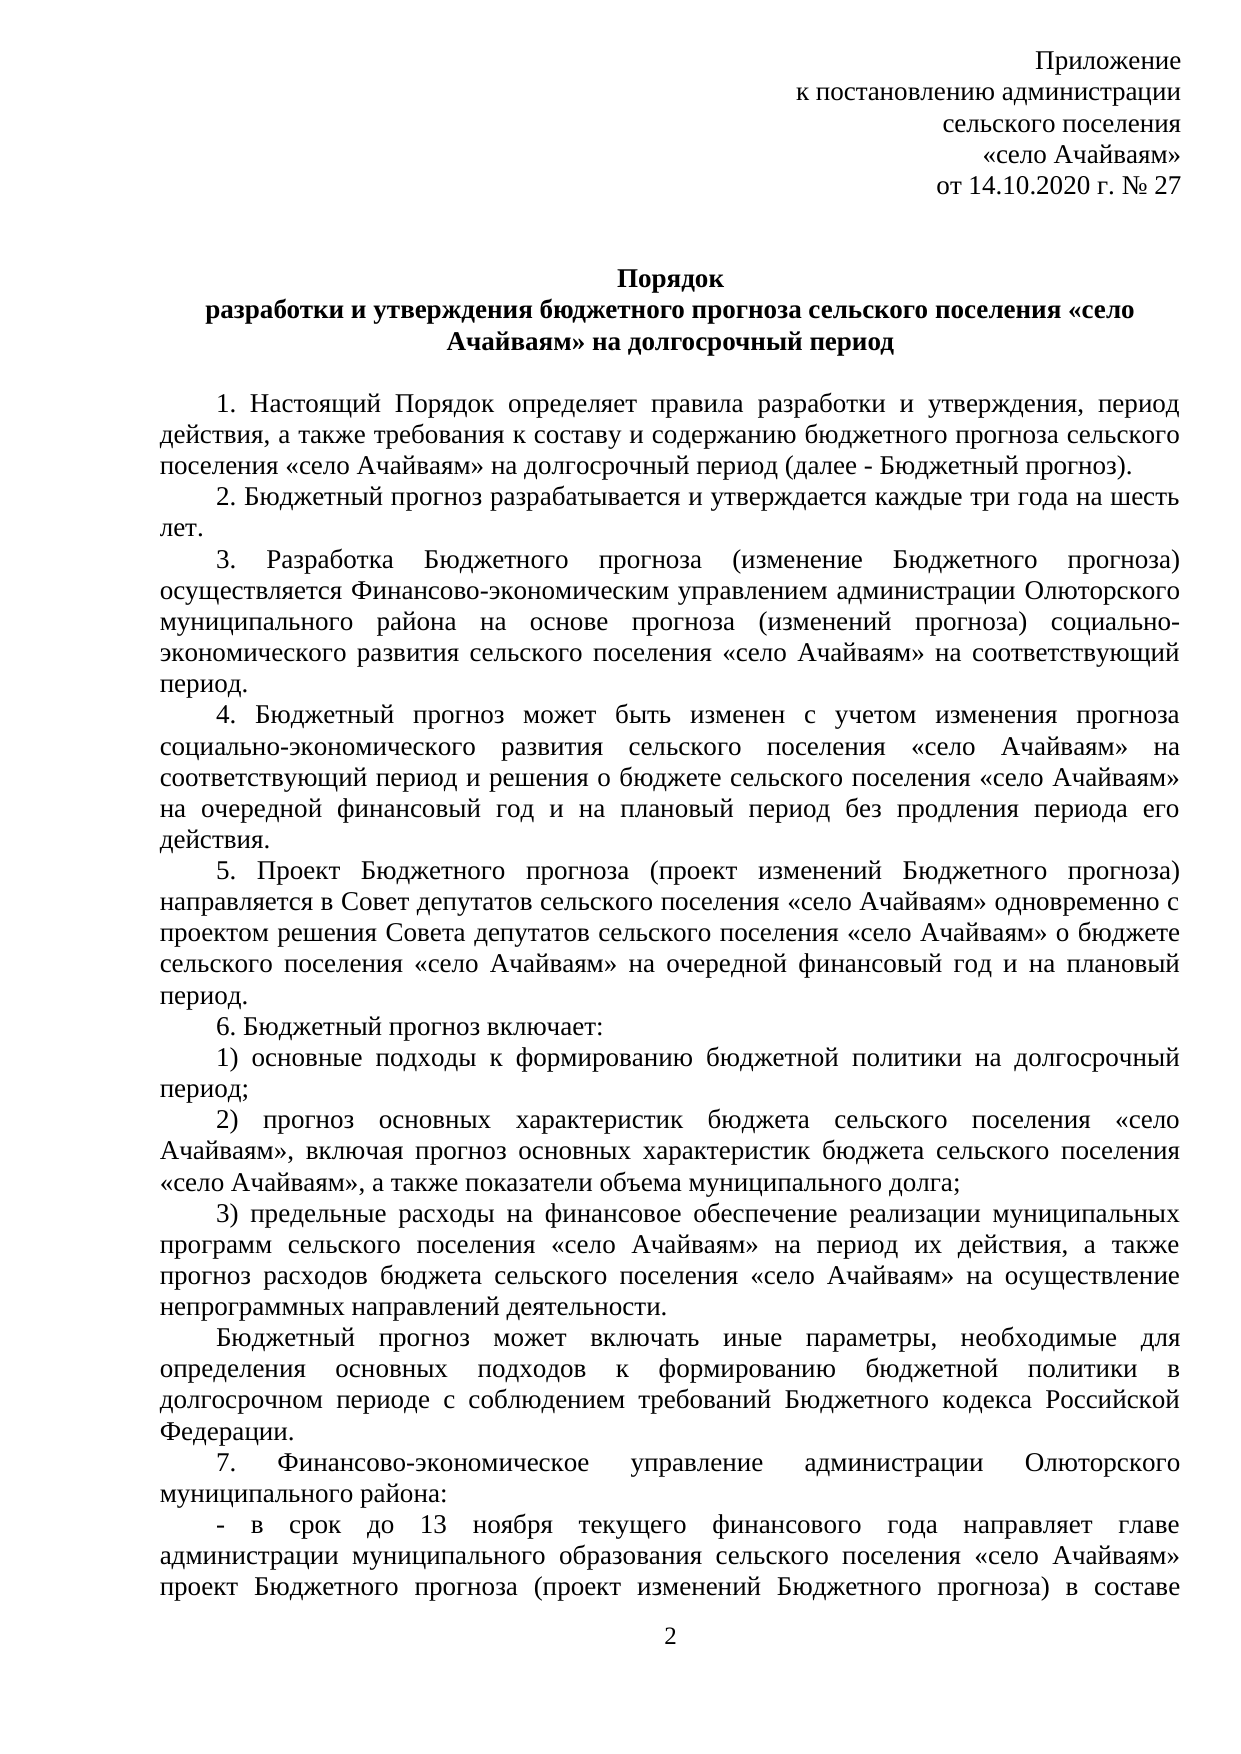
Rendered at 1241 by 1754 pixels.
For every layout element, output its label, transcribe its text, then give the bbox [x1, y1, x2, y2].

text Бюджетный прогноз может включать иные параметры, необходимые для определения основных подходов к формированию бюджетной политики в долгосрочном периоде с соблюдением требований Бюджетного кодекса Российской Федерации. [159, 1321, 1181, 1446]
text 4. Бюджетный прогноз может быть изменен с учетом изменения прогноза социально-экономического развития сельского поселения «село Ачайваям» на соответствующий период и решения о бюджете сельского поселения «село Ачайваям» на очередной финансовый год и на плановый период без продления периода его действия. [159, 698, 1181, 854]
text 1) основные подходы к формированию бюджетной политики на долгосрочный период; [159, 1041, 1181, 1103]
text 3) предельные расходы на финансовое обеспечение реализации муниципальных программ сельского поселения «село Ачайваям» на период их действия, а также прогноз расходов бюджета сельского поселения «село Ачайваям» на осуществление непрограммных направлений деятельности. [159, 1197, 1181, 1321]
text 2. Бюджетный прогноз разрабатывается и утверждается каждые три года на шесть лет. [159, 480, 1181, 543]
text «село Ачайваям» [159, 138, 1181, 169]
text 7. Финансово-экономическое управление администрации Олюторского муниципального района: [159, 1446, 1181, 1508]
text 1. Настоящий Порядок определяет правила разработки и утверждения, период действия, а также требования к составу и содержанию бюджетного прогноза сельского поселения «село Ачайваям» на долгосрочный период (далее - Бюджетный прогноз). [159, 387, 1181, 480]
text Порядок [159, 262, 1181, 293]
text разработки и утверждения бюджетного прогноза сельского поселения «село Ачайваям» на долгосрочный период [159, 293, 1181, 356]
text 3. Разработка Бюджетного прогноза (изменение Бюджетного прогноза) осуществляется Финансово-экономическим управлением администрации Олюторского муниципального района на основе прогноза (изменений прогноза) социально-экономического развития сельского поселения «село Ачайваям» на соответствующий период. [159, 543, 1181, 698]
text к постановлению администрации [159, 76, 1181, 107]
text сельского поселения [159, 107, 1181, 138]
text 2) прогноз основных характеристик бюджета сельского поселения «село Ачайваям», включая прогноз основных характеристик бюджета сельского поселения «село Ачайваям», а также показатели объема муниципального долга; [159, 1103, 1181, 1197]
text 6. Бюджетный прогноз включает: [159, 1010, 1181, 1041]
text 5. Проект Бюджетного прогноза (проект изменений Бюджетного прогноза) направляется в Совет депутатов сельского поселения «село Ачайваям» одновременно с проектом решения Совета депутатов сельского поселения «село Ачайваям» о бюджете сельского поселения «село Ачайваям» на очередной финансовый год и на плановый период. [159, 854, 1181, 1010]
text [159, 1508, 1181, 1602]
text от 14.10.2020 г. № 27 [159, 169, 1181, 200]
text Приложение [159, 44, 1181, 76]
